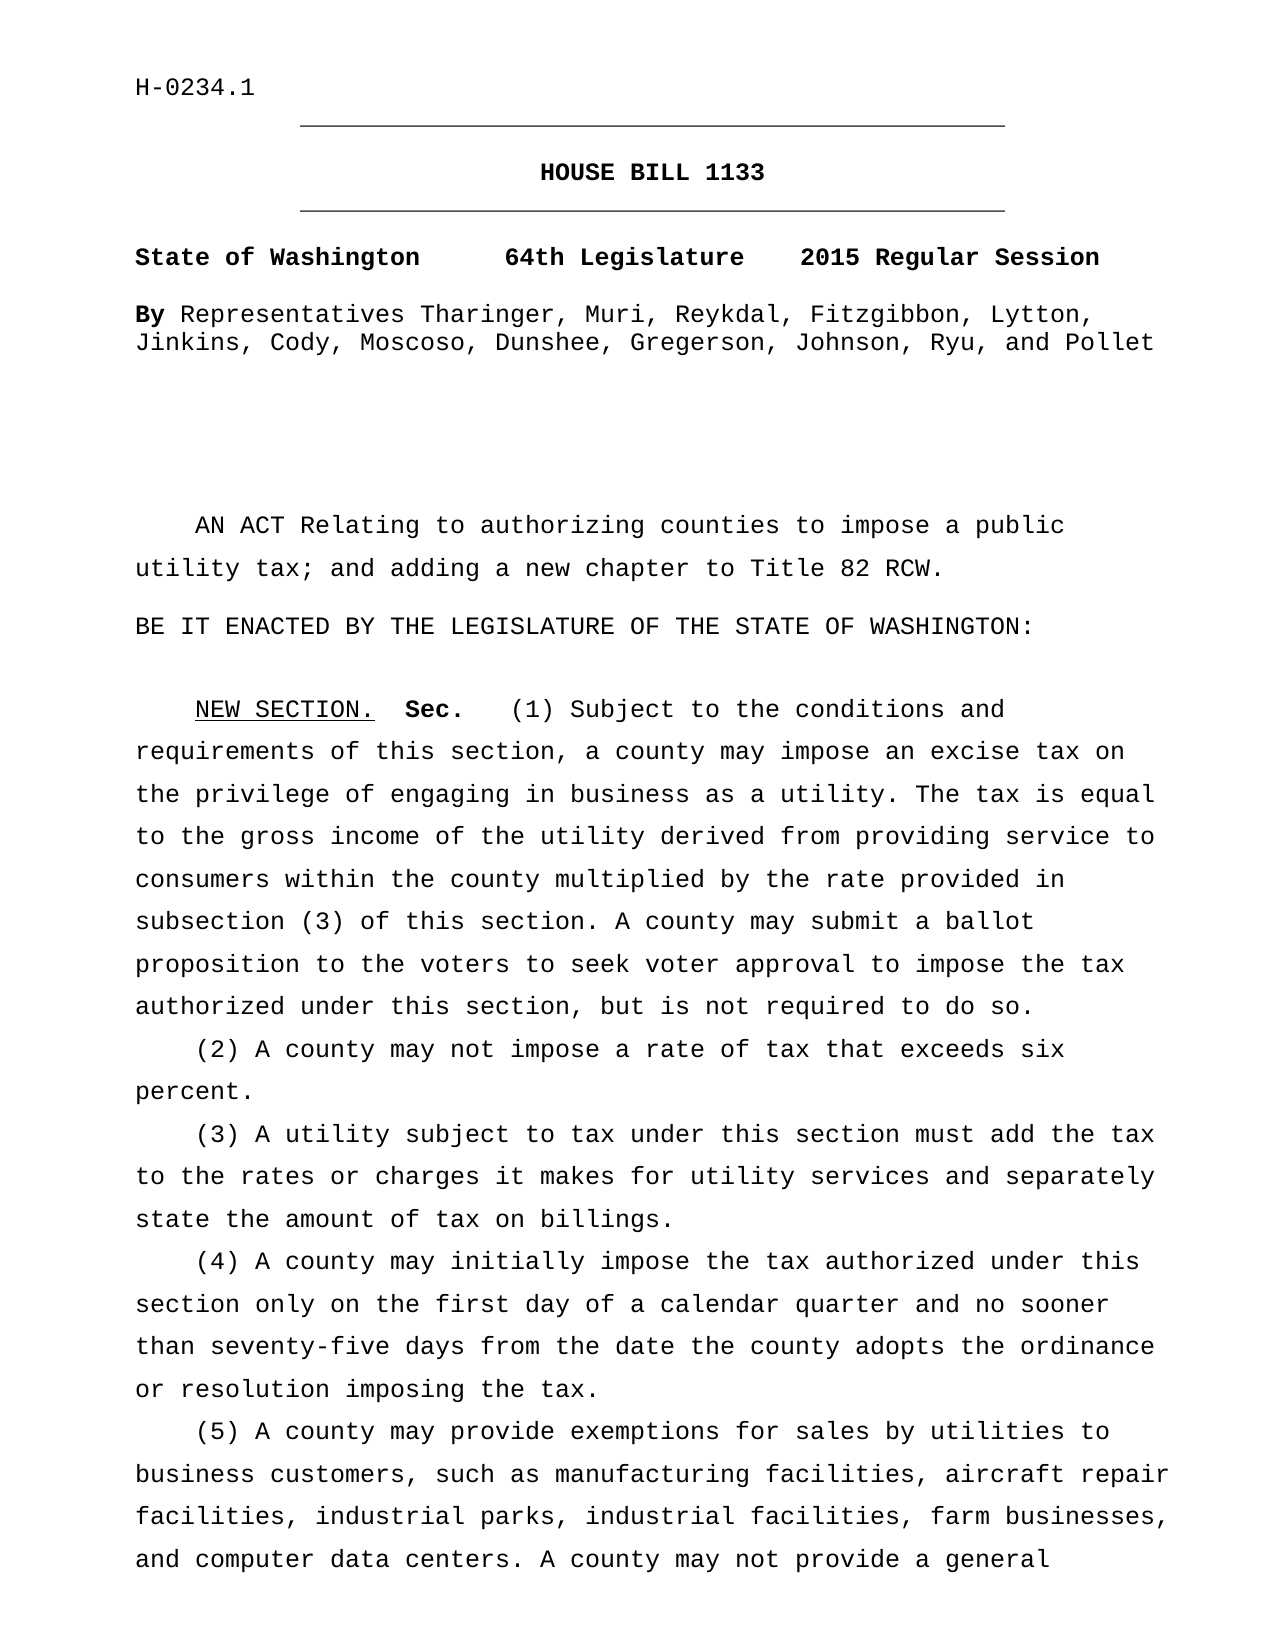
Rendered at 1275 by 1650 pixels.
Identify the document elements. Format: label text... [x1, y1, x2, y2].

text _______________________________________________ [135, 188, 1170, 217]
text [135, 1406, 1170, 1576]
text (4) A county may initially impose the tax authorized under this section only on the first day of a calendar quarter and no sooner than seventy-five days from the date the county adopts the ordinance or resolution imposing the tax. [135, 1236, 1170, 1406]
text By Representatives Tharinger, Muri, Reykdal, Fitzgibbon, Lytton, Jinkins, Cody, Moscoso, Dunshee, Gregerson, Johnson, Ryu, and Pollet [135, 302, 1170, 358]
text NEW SECTION. Sec. (1) Subject to the conditions and requirements of this section, a county may impose an excise tax on the privilege of engaging in business as a utility. The tax is equal to the gross income of the utility derived from providing service to consumers within the county multiplied by the rate provided in subsection (3) of this section. A county may submit a ballot proposition to the voters to seek voter approval to impose the tax authorized under this section, but is not required to do so. [135, 683, 1170, 1023]
text _______________________________________________ [135, 103, 1170, 132]
text AN ACT Relating to authorizing counties to impose a public utility tax; and adding a new chapter to Title 82 RCW. [135, 500, 1170, 585]
text BE IT ENACTED BY THE LEGISLATURE OF THE STATE OF WASHINGTON: [135, 613, 1170, 642]
text State of Washington 64th Legislature 2015 Regular Session [135, 245, 1170, 273]
text H-0234.1 [135, 75, 1170, 103]
text (3) A utility subject to tax under this section must add the tax to the rates or charges it makes for utility services and separately state the amount of tax on billings. [135, 1108, 1170, 1236]
text (2) A county may not impose a rate of tax that exceeds six percent. [135, 1023, 1170, 1108]
text HOUSE BILL 1133 [135, 160, 1170, 188]
